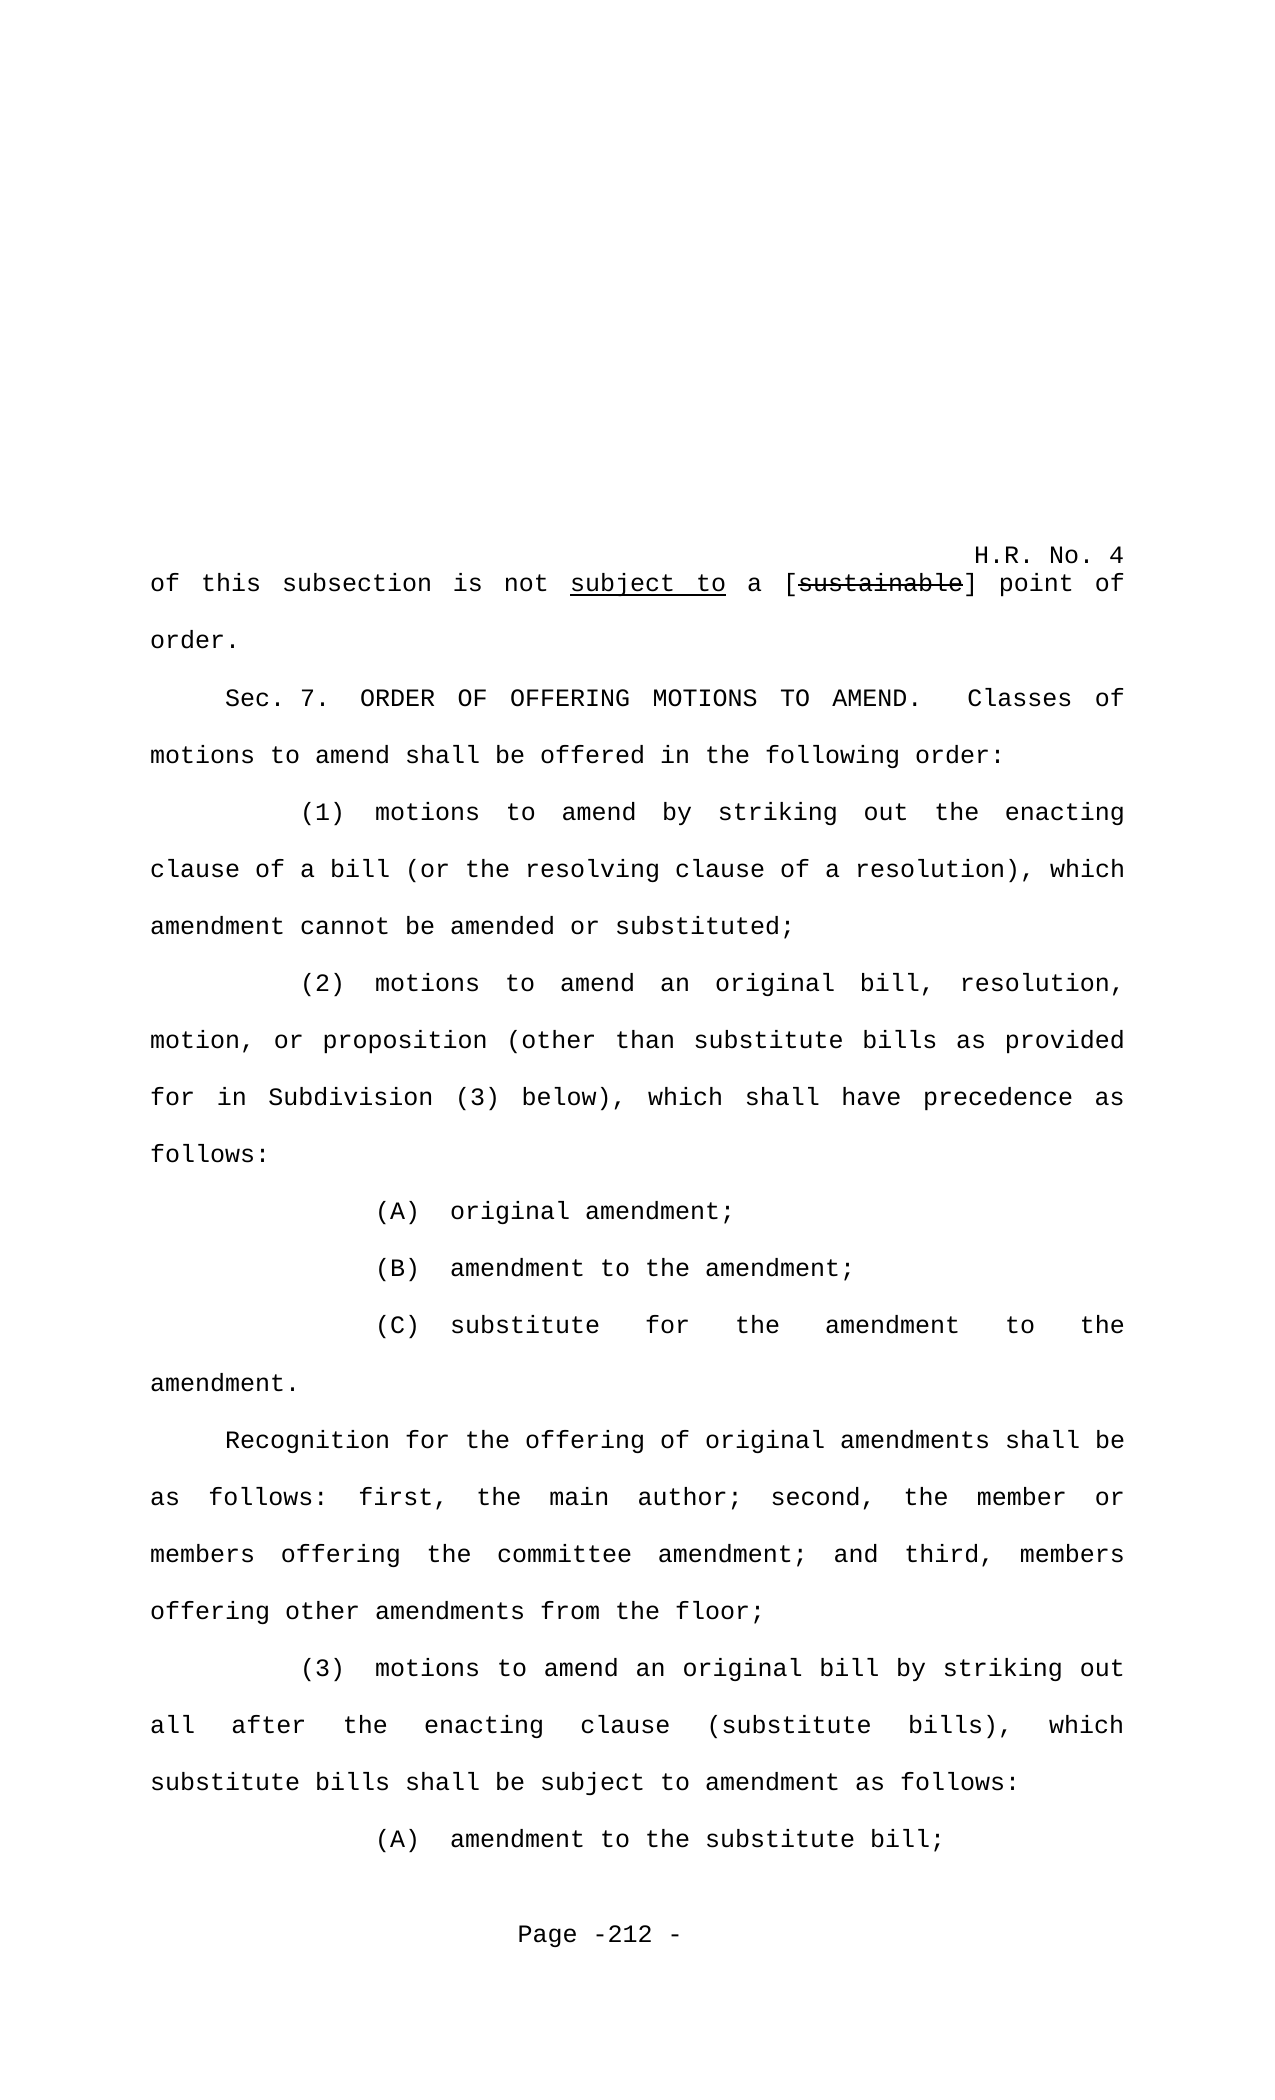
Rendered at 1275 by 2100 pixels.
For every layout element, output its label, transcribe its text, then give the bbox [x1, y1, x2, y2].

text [150, 571, 1125, 656]
text (B) amendment to the amendment; [150, 1256, 1125, 1284]
text (2) motions to amend an original bill, resolution, motion, or proposition (other than substitute bills as provided for in Subdivision (3) below), which shall have precedence as follows: [150, 970, 1125, 1170]
text Sec. 7. ORDER OF OFFERING MOTIONS TO AMEND. Classes of motions to amend shall be offered in the following order: [150, 685, 1125, 771]
text (3) motions to amend an original bill by striking out all after the enacting clause (substitute bills), which substitute bills shall be subject to amendment as follows: [150, 1655, 1125, 1798]
text (C) substitute for the amendment to the amendment. [150, 1313, 1125, 1398]
text (A) original amendment; [150, 1199, 1125, 1227]
text (1) motions to amend by striking out the enacting clause of a bill (or the resolving clause of a resolution), which amendment cannot be amended or substituted; [150, 799, 1125, 942]
text Recognition for the offering of original amendments shall be as follows: first, the main author; second, the member or members offering the committee amendment; and third, members offering other amendments from the floor; [150, 1427, 1125, 1627]
text (A) amendment to the substitute bill; [150, 1827, 1125, 1855]
